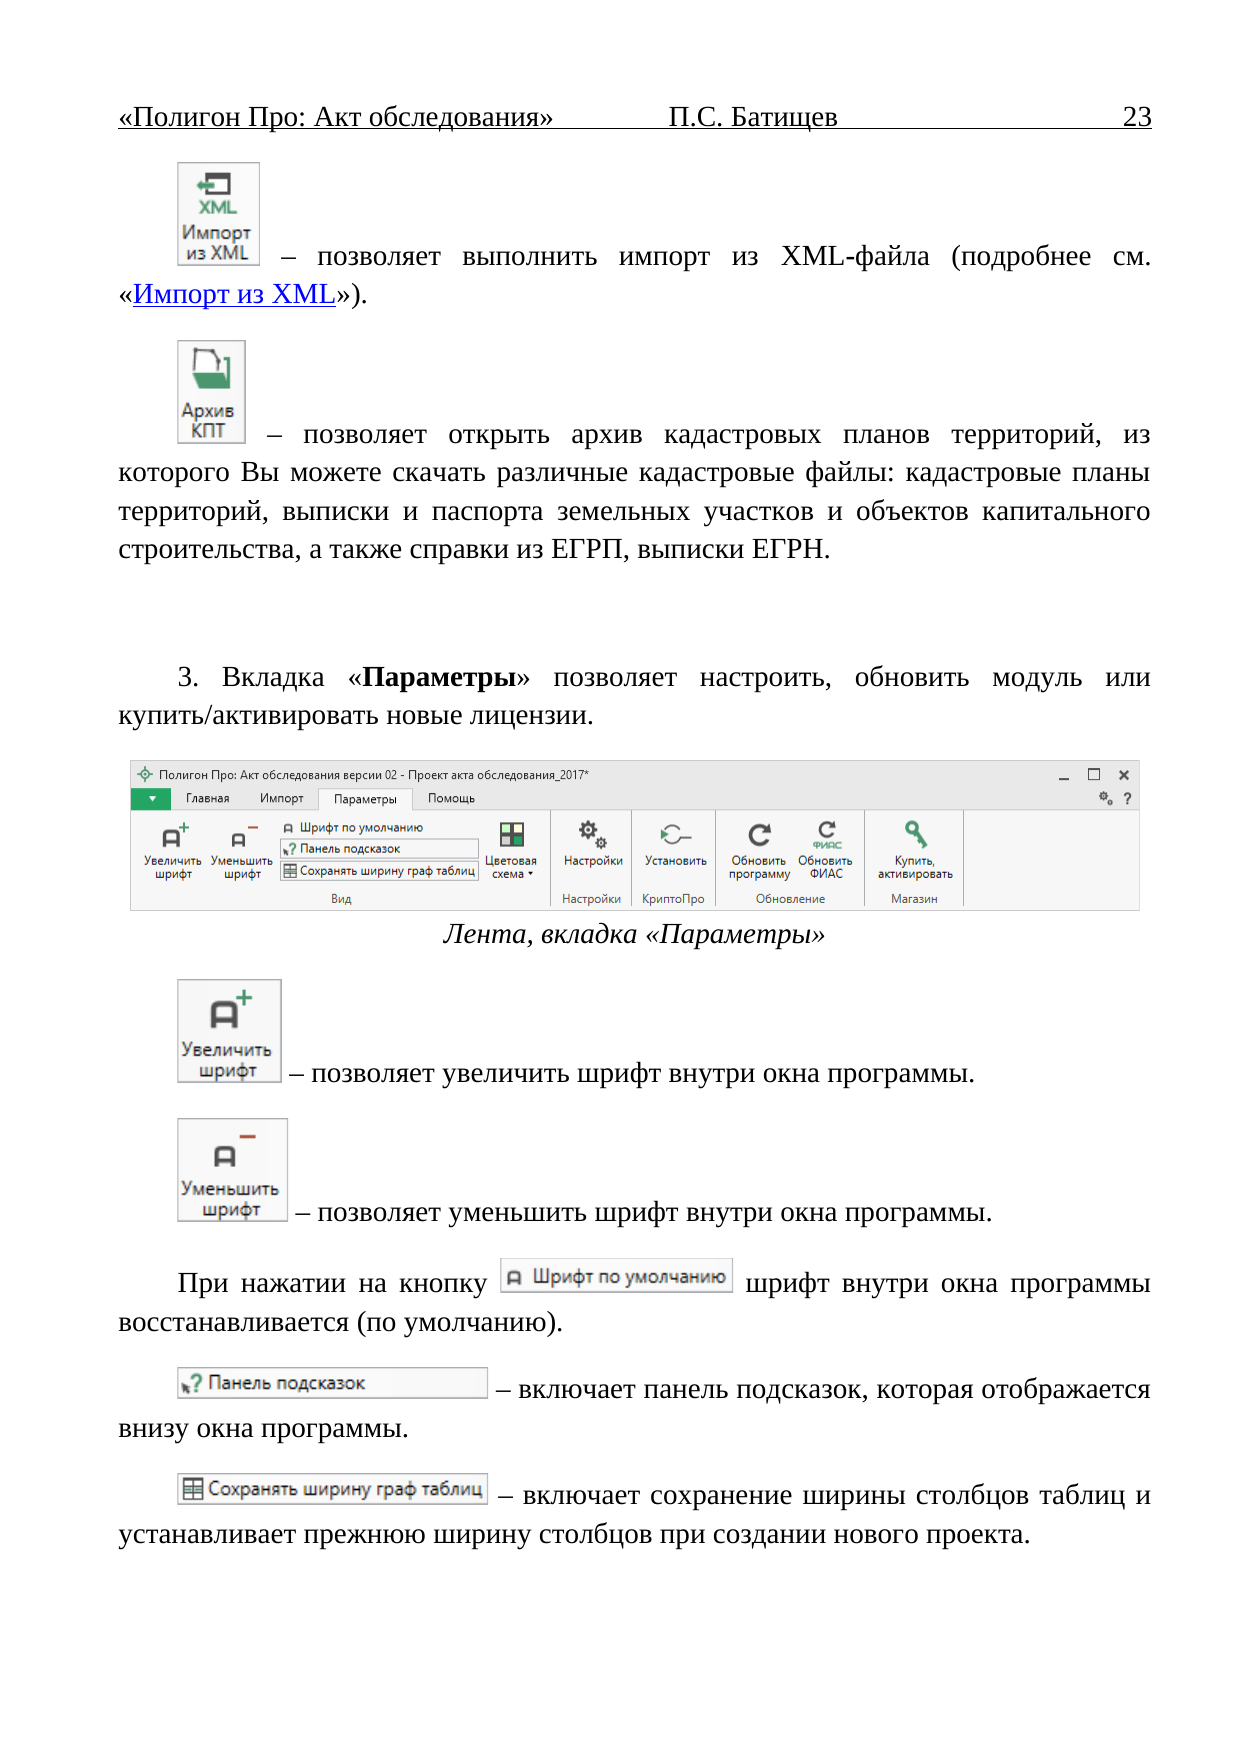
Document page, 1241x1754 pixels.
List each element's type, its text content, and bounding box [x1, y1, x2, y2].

text – позволяет уменьшить шрифт внутри окна программы. [118, 1119, 1152, 1228]
picture [177, 1118, 289, 1222]
picture [500, 1258, 734, 1293]
picture [177, 1367, 489, 1399]
text – позволяет открыть архив кадастровых планов территорий, из которого Вы можете скачать различные кадастровые файлы: кадастровые планы территорий, выписки и паспорта земельных участков и объектов капитального строительства, а также справки из ЕГРП, выписки ЕГРН. [118, 340, 1152, 565]
text – включает панель подсказок, которая отображается внизу окна программы. [118, 1367, 1152, 1443]
picture [177, 162, 260, 266]
text – позволяет выполнить импорт из XML-файла (подробнее см. «Импорт из XML»). [118, 162, 1152, 310]
picture [177, 1473, 489, 1505]
list Вкладка «Параметры» позволяет настроить, обновить модуль или купить/активировать новые лицензии. [118, 659, 1152, 731]
picture [177, 340, 246, 444]
text – позволяет увеличить шрифт внутри окна программы. [118, 979, 1152, 1089]
text При нажатии на кнопку шрифт внутри окна программы восстанавливается (по умолчанию). [118, 1258, 1152, 1337]
picture [177, 979, 282, 1083]
text – включает сохранение ширины столбцов таблиц и устанавливает прежнюю ширину столбцов при создании нового проекта. [118, 1473, 1152, 1549]
picture [130, 760, 1140, 911]
